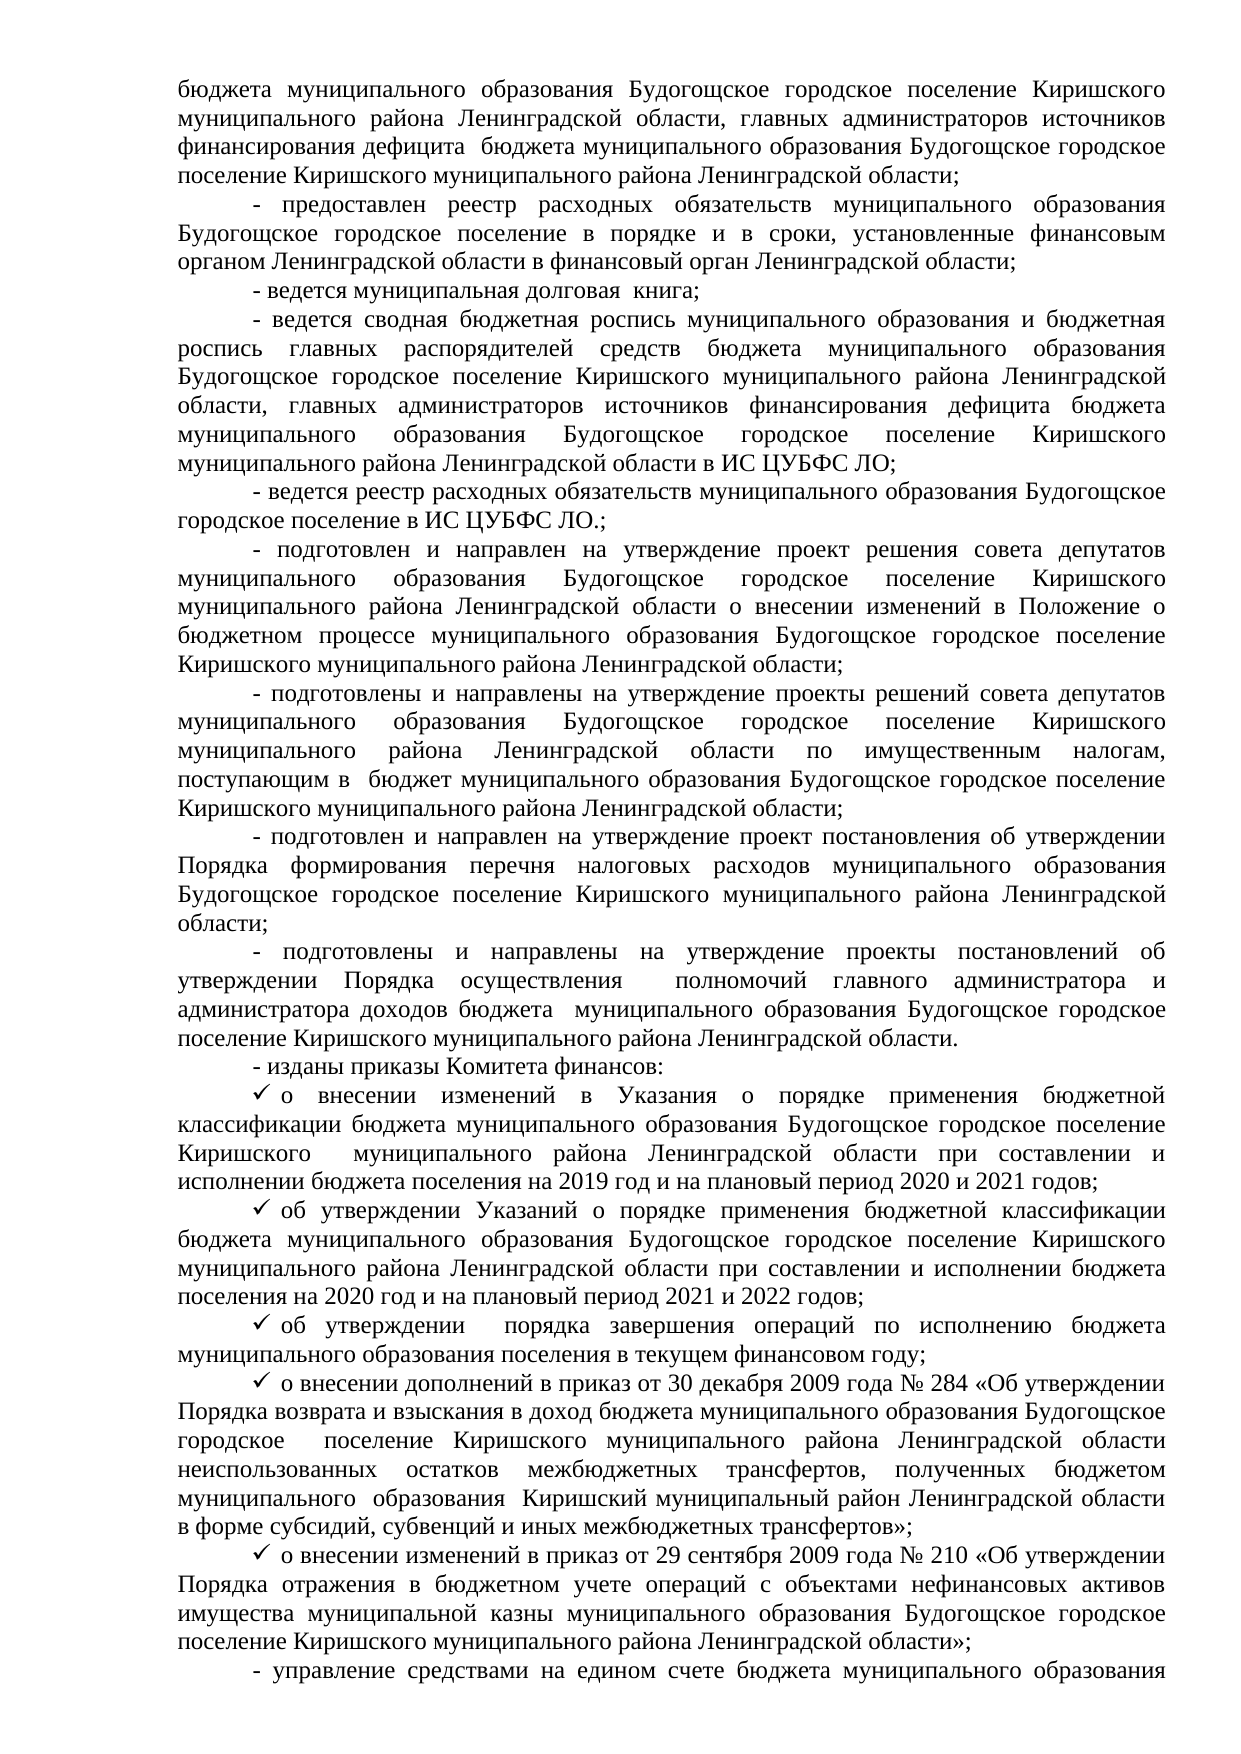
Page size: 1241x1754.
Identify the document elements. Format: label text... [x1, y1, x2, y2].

list о внесении изменений в приказ от 29 сентября 2009 года № 210 «Об утверждении Порядка отражения в бюджетном учете операций с объектами нефинансовых активов имущества муниципальной казны муниципального образования Будогощское городское поселение Киришского муниципального района Ленинградской области»; [177, 1540, 1167, 1655]
text - предоставлен реестр расходных обязательств муниципального образования Будогощское городское поселение в порядке и в сроки, установленные финансовым органом Ленинградской области в финансовый орган Ленинградской области; [177, 189, 1167, 275]
list об утверждении Указаний о порядке применения бюджетной классификации бюджета муниципального образования Будогощское городское поселение Киришского муниципального района Ленинградской области при составлении и исполнении бюджета поселения на 2020 год и на плановый период 2021 и 2022 годов; [177, 1195, 1167, 1310]
list о внесении дополнений в приказ от 30 декабря 2009 года № 284 «Об утверждении Порядка возврата и взыскания в доход бюджета муниципального образования Будогощское городское поселение Киришского муниципального района Ленинградской области неиспользованных остатков межбюджетных трансфертов, полученных бюджетом муниципального образования Киришский муниципальный район Ленинградской области в форме субсидий, субвенций и иных межбюджетных трансфертов»; [177, 1368, 1167, 1540]
text - ведется сводная бюджетная роспись муниципального образования и бюджетная роспись главных распорядителей средств бюджета муниципального образования Будогощское городское поселение Киришского муниципального района Ленинградской области, главных администраторов источников финансирования дефицита бюджета муниципального образования Будогощское городское поселение Киришского муниципального района Ленинградской области в ИС ЦУБФС ЛО; [177, 304, 1167, 476]
text - ведется реестр расходных обязательств муниципального образования Будогощское городское поселение в ИС ЦУБФС ЛО.; [177, 476, 1167, 534]
text - подготовлены и направлены на утверждение проекты постановлений об утверждении Порядка осуществления полномочий главного администратора и администратора доходов бюджета муниципального образования Будогощское городское поселение Киришского муниципального района Ленинградской области. [177, 936, 1167, 1051]
text - подготовлен и направлен на утверждение проект постановления об утверждении Порядка формирования перечня налоговых расходов муниципального образования Будогощское городское поселение Киришского муниципального района Ленинградской области; [177, 821, 1167, 936]
text - изданы приказы Комитета финансов: [177, 1051, 1167, 1080]
text - ведется муниципальная долговая книга; [177, 275, 1167, 304]
text - подготовлен и направлен на утверждение проект решения совета депутатов муниципального образования Будогощское городское поселение Киришского муниципального района Ленинградской области о внесении изменений в Положение о бюджетном процессе муниципального образования Будогощское городское поселение Киришского муниципального района Ленинградской области; [177, 534, 1167, 678]
text - подготовлены и направлены на утверждение проекты решений совета депутатов муниципального образования Будогощское городское поселение Киришского муниципального района Ленинградской области по имущественным налогам, поступающим в бюджет муниципального образования Будогощское городское поселение Киришского муниципального района Ленинградской области; [177, 678, 1167, 821]
list об утверждении порядка завершения операций по исполнению бюджета муниципального образования поселения в текущем финансовом году; [177, 1310, 1167, 1368]
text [177, 1655, 1167, 1684]
list о внесении изменений в Указания о порядке применения бюджетной классификации бюджета муниципального образования Будогощское городское поселение Киришского муниципального района Ленинградской области при составлении и исполнении бюджета поселения на 2019 год и на плановый период 2020 и 2021 годов; [177, 1080, 1167, 1195]
